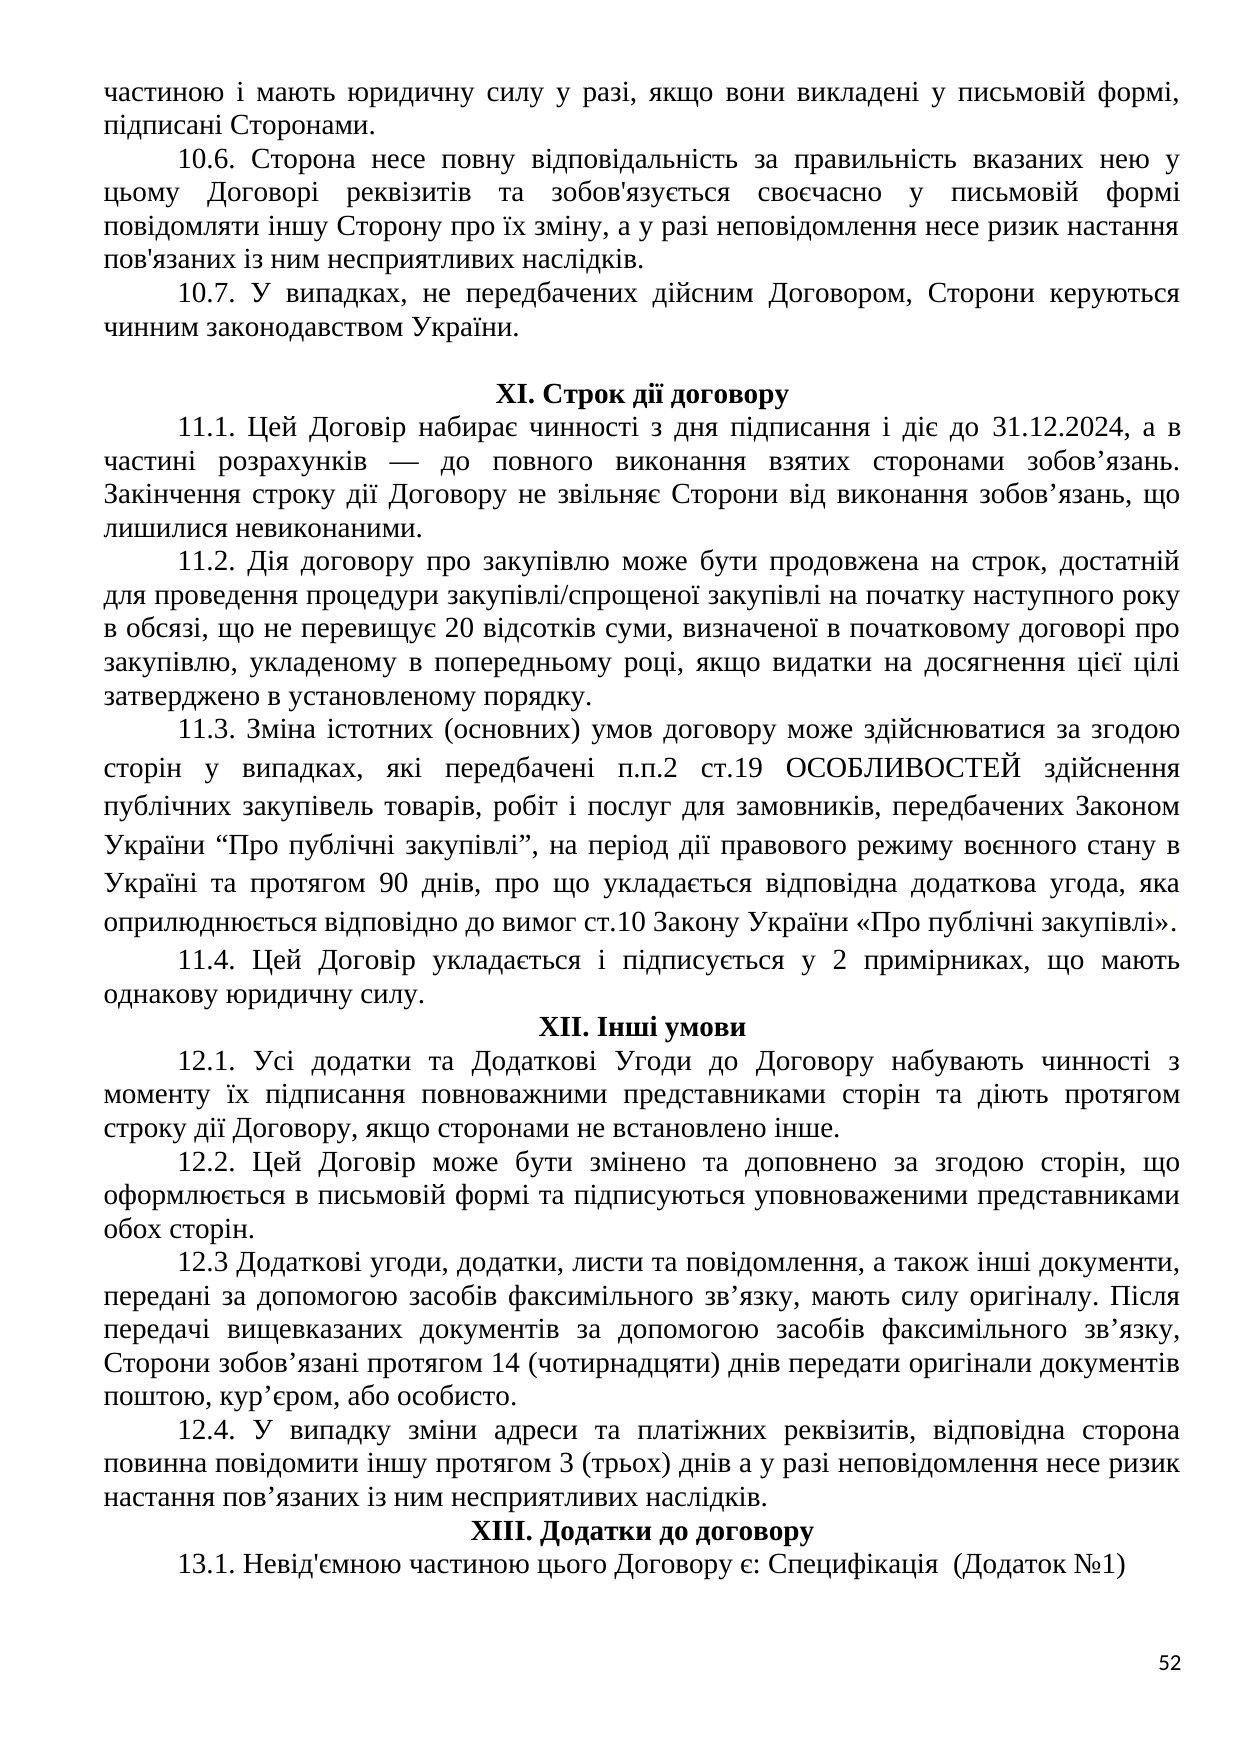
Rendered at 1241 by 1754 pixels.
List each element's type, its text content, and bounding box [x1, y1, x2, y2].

text ХІ. Строк дії договору [103, 376, 1181, 409]
text 10.7. У випадках, не передбачених дійсним Договором, Сторони керуються чинним законодавством України. [103, 275, 1181, 342]
text 12.2. Цей Договір може бути змінено та доповнено за згодою сторін, що оформлюється в письмовій формі та підписуються уповноваженими представниками обох сторін. [103, 1144, 1181, 1244]
text 11.3. Зміна істотних (основних) умов договору може здійснюватися за згодою сторін у випадках, які передбачені п.п.2 ст.19 ОСОБЛИВОСТЕЙ здійснення публічних закупівель товарів, робіт і послуг для замовників, передбачених Законом України “Про публічні закупівлі”, на період дії правового режиму воєнного стану в Україні та протягом 90 днів, про що укладається відповідна додаткова угода, яка оприлюднюється відповідно до вимог ст.10 Закону України «Про публічні закупівлі». [103, 711, 1181, 937]
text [103, 74, 1181, 141]
text XIІІ. Додатки до договору [103, 1513, 1181, 1546]
text 10.6. Сторона несе повну відповідальність за правильність вказаних нею у цьому Договорі реквізитів та зобов'язується своєчасно у письмовій формі повідомляти іншу Сторону про їх зміну, а у разі неповідомлення несе ризик настання пов'язаних із ним несприятливих наслідків. [103, 141, 1181, 275]
text 12.3 Додаткові угоди, додатки, листи та повідомлення, а також інші документи, передані за допомогою засобів факсимільного зв’язку, мають силу оригіналу. Після передачі вищевказаних документів за допомогою засобів факсимільного зв’язку, Сторони зобов’язані протягом 14 (чотирнадцяти) днів передати оригінали документів поштою, кур’єром, або особисто. [103, 1244, 1181, 1412]
text 12.4. У випадку зміни адреси та платіжних реквізитів, відповідна сторона повинна повідомити іншу протягом 3 (трьох) днів а у разі неповідомлення несе ризик настання пов’язаних із ним несприятливих наслідків. [103, 1412, 1181, 1513]
text 13.1. Невід'ємною частиною цього Договору є: Специфікація (Додаток №1) [103, 1546, 1181, 1580]
text 11.4. Цей Договір укладається і підписується у 2 примірниках, що мають однакову юридичну силу. [103, 942, 1181, 1009]
text ХІІ. Інші умови [103, 1009, 1181, 1043]
text 11.1. Цей Договір набирає чинності з дня підписання і діє до 31.12.2024, а в частині розрахунків — до повного виконання взятих сторонами зобов’язань. Закінчення строку дії Договору не звільняє Сторони від виконання зобов’язань, що лишилися невиконаними. [103, 409, 1181, 543]
text 11.2. Дія договору про закупівлю може бути продовжена на строк, достатній для проведення процедури закупівлі/спрощеної закупівлі на початку наступного року в обсязі, що не перевищує 20 відсотків суми, визначеної в початковому договорі про закупівлю, укладеному в попередньому році, якщо видатки на досягнення цієї цілі затверджено в установленому порядку. [103, 543, 1181, 711]
text 12.1. Усі додатки та Додаткові Угоди до Договору набувають чинності з моменту їх підписання повноважними представниками сторін та діють протягом строку дії Договору, якщо сторонами не встановлено інше. [103, 1043, 1181, 1144]
